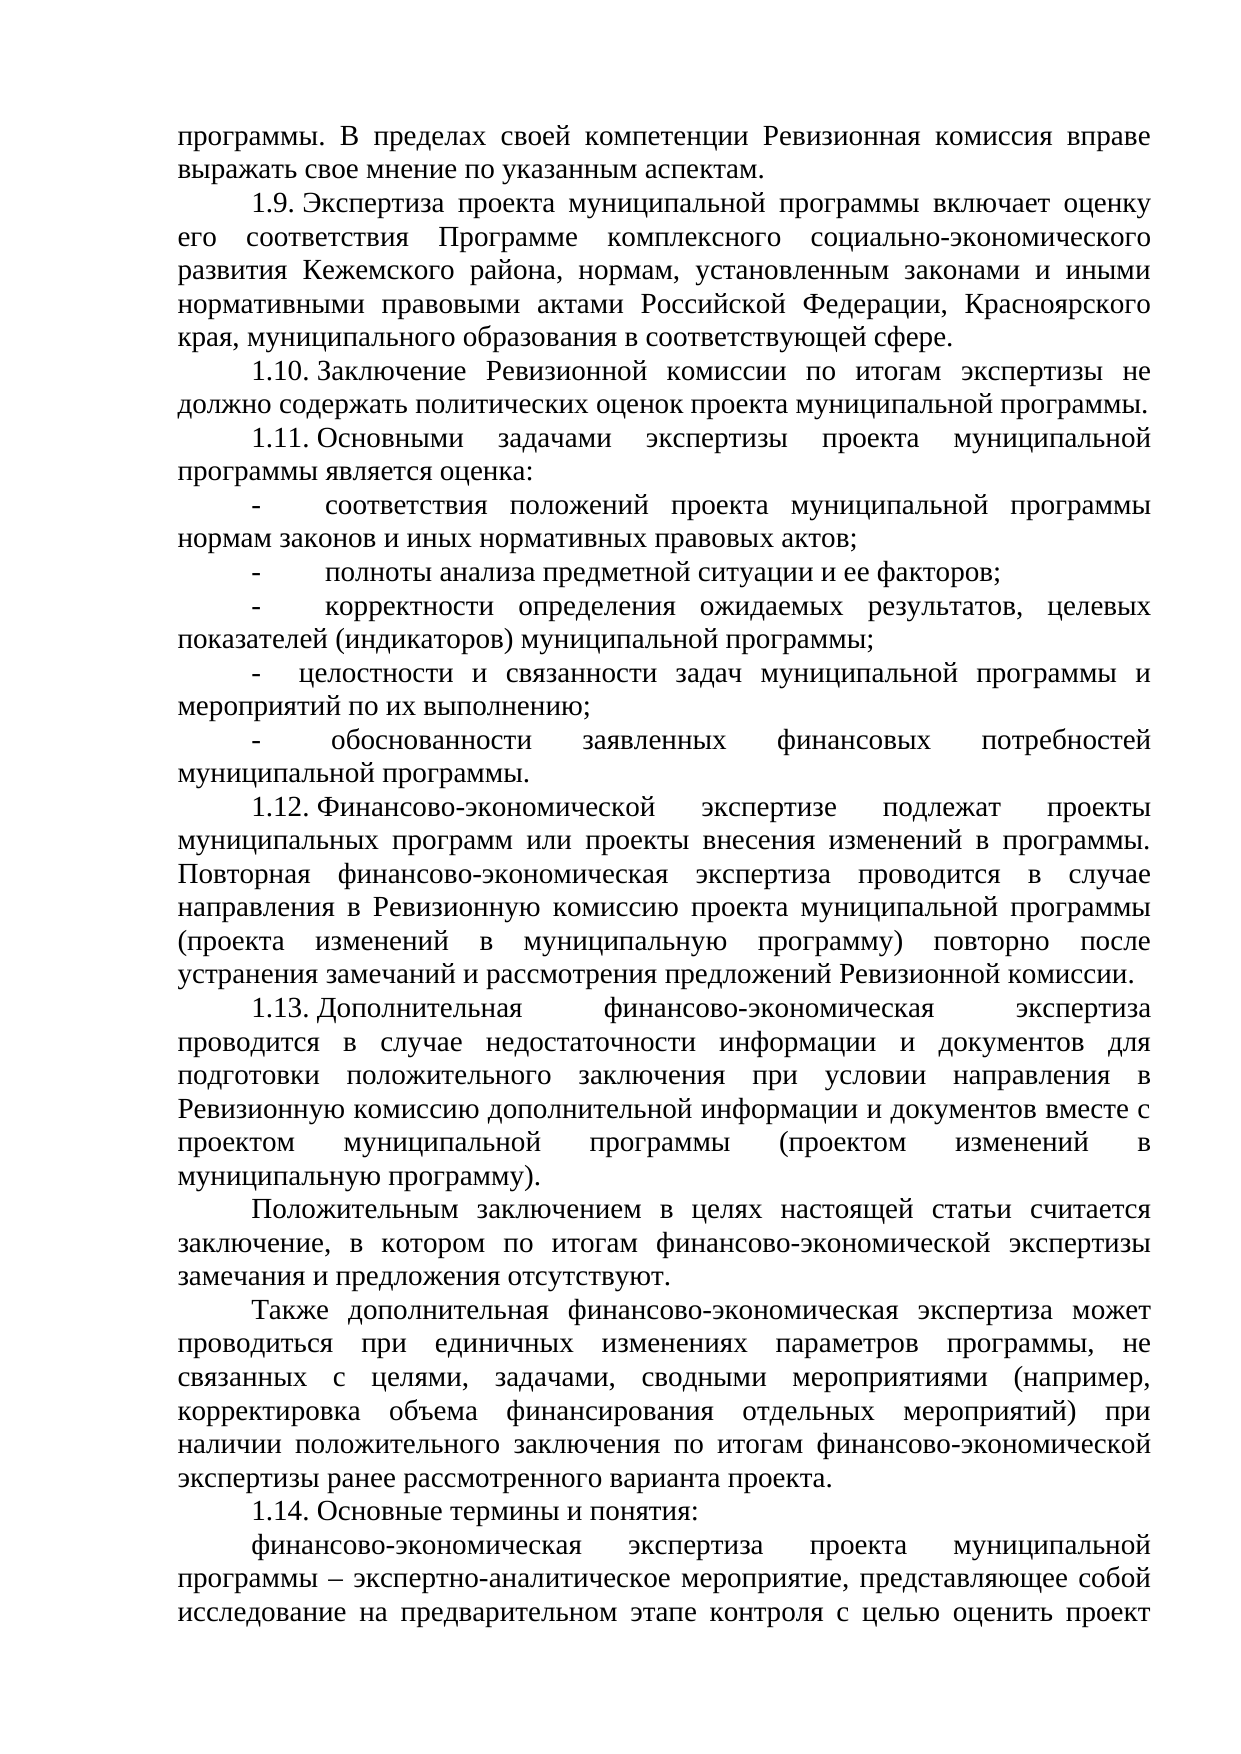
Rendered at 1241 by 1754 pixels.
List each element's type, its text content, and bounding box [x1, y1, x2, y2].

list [177, 1527, 1152, 1627]
list 1.14. Основные термины и понятия: [177, 1493, 1152, 1527]
list целостности и связанности задач муниципальной программы и мероприятий по их выполнению; [177, 655, 1152, 722]
text 1.10. Заключение Ревизионной комиссии по итогам экспертизы не должно содержать политических оценок проекта муниципальной программы. [177, 353, 1152, 420]
text 1.9. Экспертиза проекта муниципальной программы включает оценку его соответствия Программе комплексного социально-экономического развития Кежемского района, нормам, установленным законами и иными нормативными правовыми актами Российской Федерации, Красноярского края, муниципального образования в соответствующей сфере. [177, 185, 1152, 353]
list обоснованности заявленных финансовых потребностей муниципальной программы. [177, 722, 1152, 789]
list 1.13. Дополнительная финансово-экономическая экспертиза проводится в случае недостаточности информации и документов для подготовки положительного заключения при условии направления в Ревизионную комиссию дополнительной информации и документов вместе с проектом муниципальной программы (проектом изменений в муниципальную программу). [177, 990, 1152, 1191]
list полноты анализа предметной ситуации и ее факторов; [177, 554, 1152, 588]
list 1.12. Финансово-экономической экспертизе подлежат проекты муниципальных программ или проекты внесения изменений в программы. Повторная финансово-экономическая экспертиза проводится в случае направления в Ревизионную комиссию проекта муниципальной программы (проекта изменений в муниципальную программу) повторно после устранения замечаний и рассмотрения предложений Ревизионной комиссии. [177, 789, 1152, 990]
list 1.11. Основными задачами экспертизы проекта муниципальной программы является оценка: [177, 420, 1152, 487]
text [177, 118, 1152, 185]
list соответствия положений проекта муниципальной программы нормам законов и иных нормативных правовых актов; [177, 487, 1152, 554]
list Также дополнительная финансово-экономическая экспертиза может проводиться при единичных изменениях параметров программы, не связанных с целями, задачами, сводными мероприятиями (например, корректировка объема финансирования отдельных мероприятий) при наличии положительного заключения по итогам финансово-экономической экспертизы ранее рассмотренного варианта проекта. [177, 1292, 1152, 1493]
list корректности определения ожидаемых результатов, целевых показателей (индикаторов) муниципальной программы; [177, 588, 1152, 655]
list Положительным заключением в целях настоящей статьи считается заключение, в котором по итогам финансово-экономической экспертизы замечания и предложения отсутствуют. [177, 1191, 1152, 1292]
